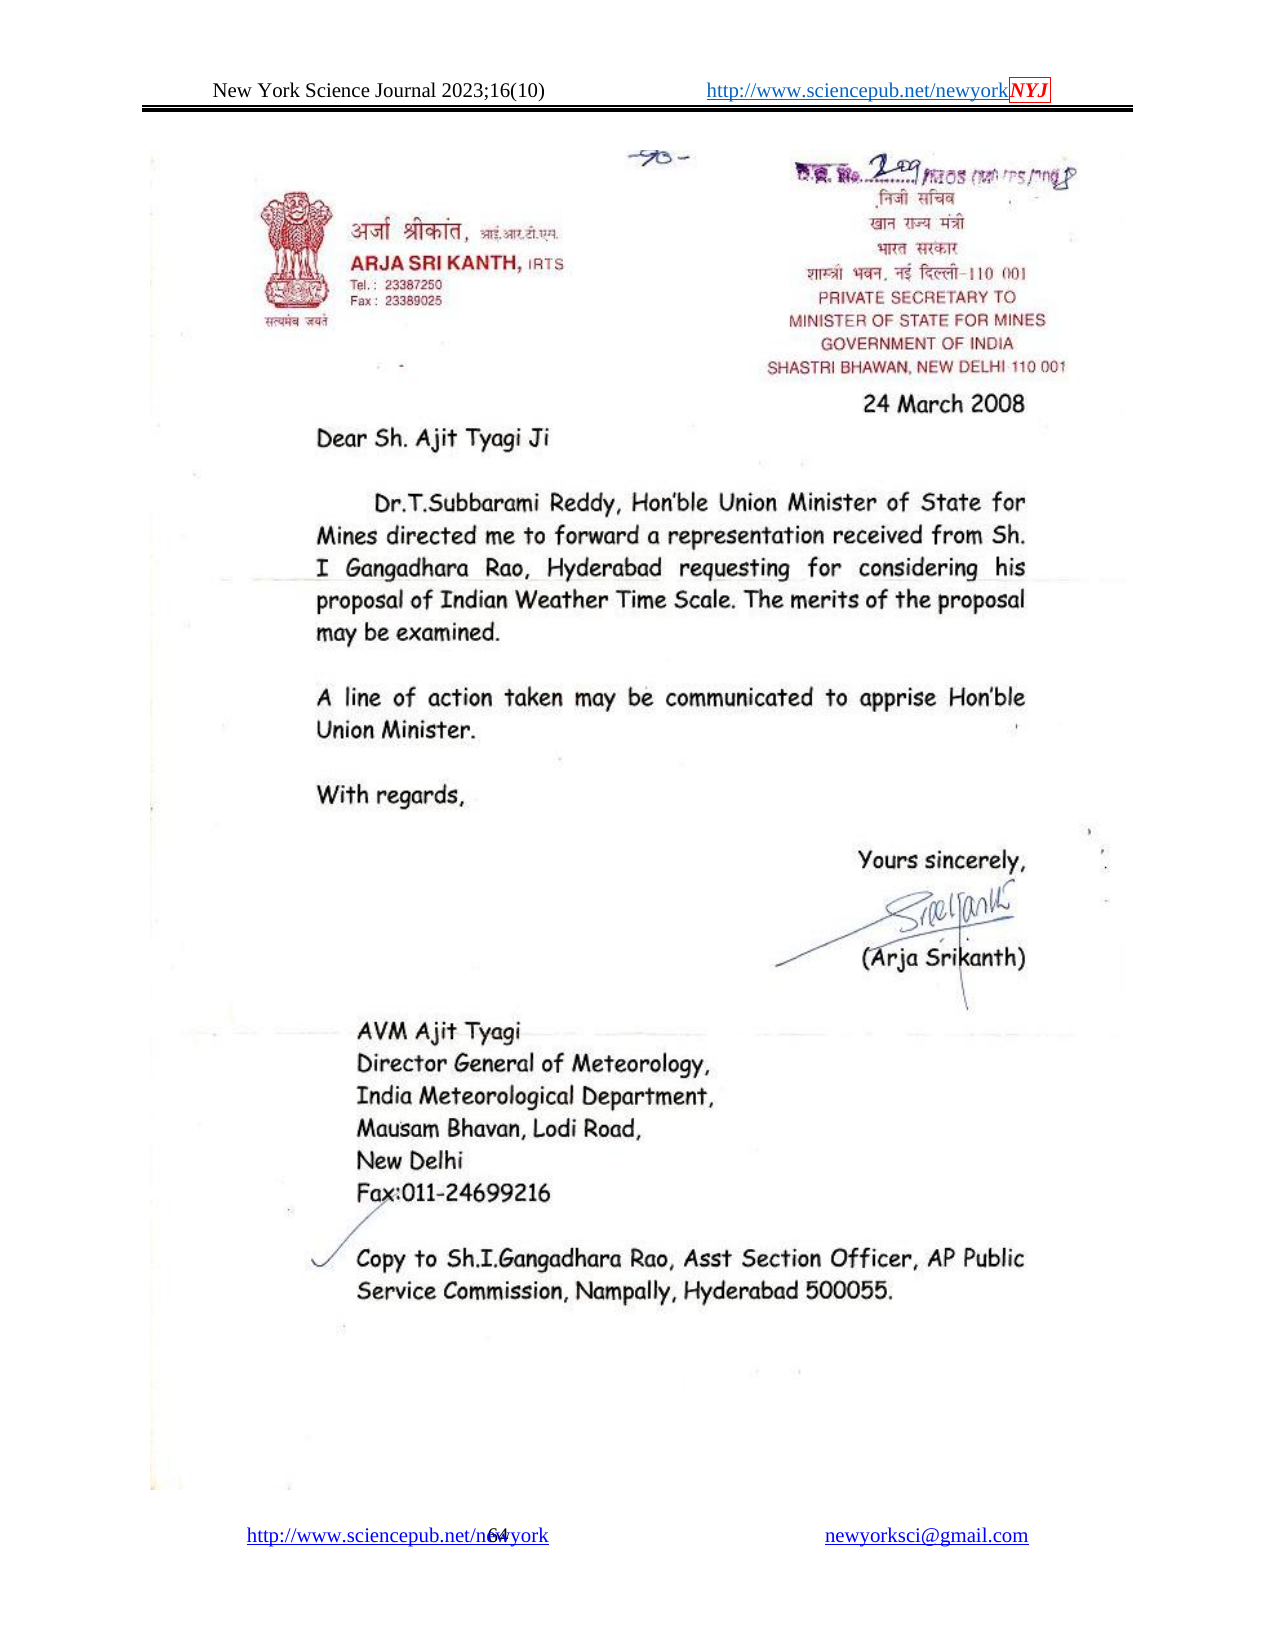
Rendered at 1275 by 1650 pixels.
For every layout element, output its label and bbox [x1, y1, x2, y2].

picture [150, 150, 1127, 1490]
